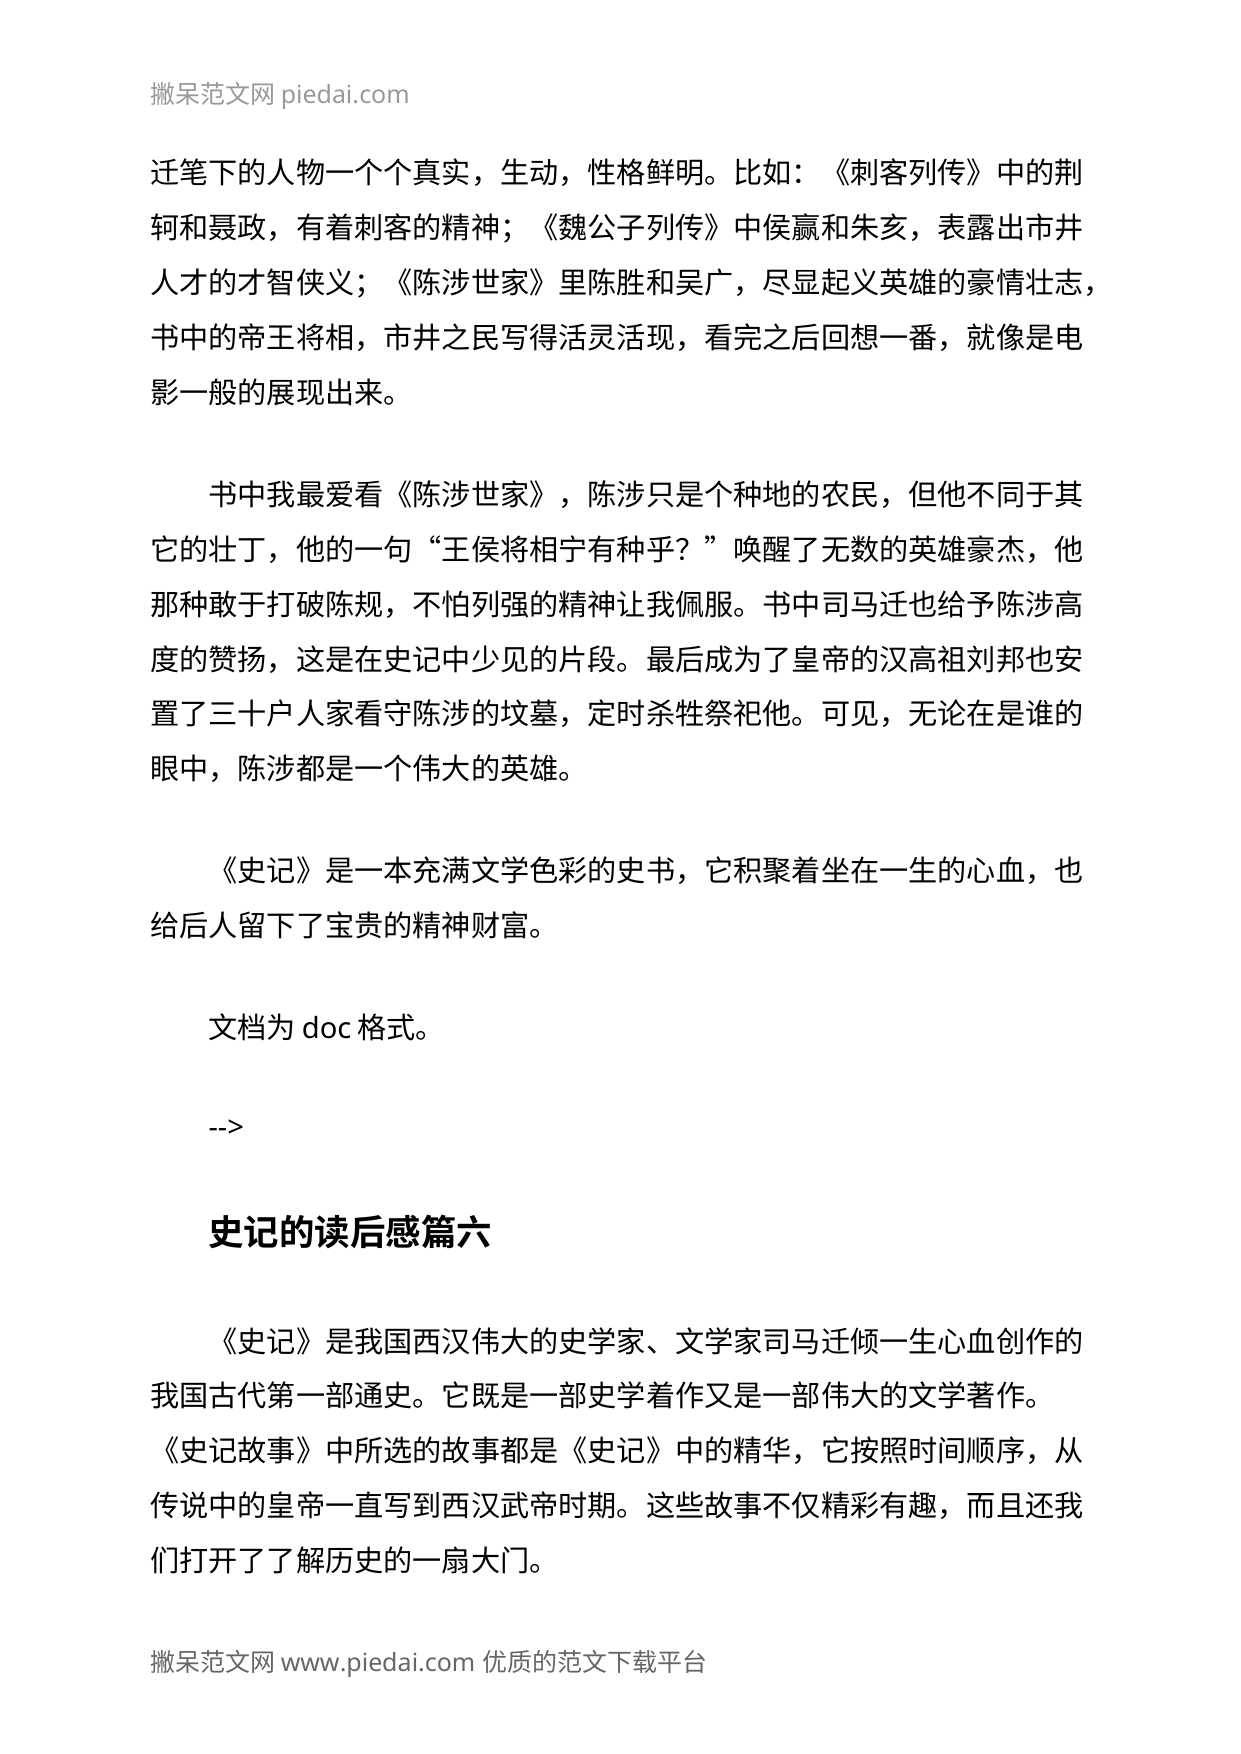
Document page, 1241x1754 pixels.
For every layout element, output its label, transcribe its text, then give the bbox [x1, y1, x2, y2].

text 《史记》是一本充满文学色彩的史书，它积聚着坐在一生的心血，也给后人留下了宝贵的精神财富。 [150, 848, 1090, 945]
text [150, 150, 1090, 412]
text --> [150, 1106, 1090, 1146]
text 书中我最爱看《陈涉世家》，陈涉只是个种地的农民，但他不同于其它的壮丁，他的一句“王侯将相宁有种乎？”唤醒了无数的英雄豪杰，他那种敢于打破陈规，不怕列强的精神让我佩服。书中司马迁也给予陈涉高度的赞扬，这是在史记中少见的片段。最后成为了皇帝的汉高祖刘邦也安置了三十户人家看守陈涉的坟墓，定时杀牲祭祀他。可见，无论在是谁的眼中，陈涉都是一个伟大的英雄。 [150, 471, 1090, 788]
text 《史记》是我国西汉伟大的史学家、文学家司马迁倾一生心血创作的我国古代第一部通史。它既是一部史学着作又是一部伟大的文学著作。《史记故事》中所选的故事都是《史记》中的精华，它按照时间顺序，从传说中的皇帝一直写到西汉武帝时期。这些故事不仅精彩有趣，而且还我们打开了了解历史的一扇大门。 [150, 1318, 1090, 1580]
text 史记的读后感篇六 [150, 1205, 1090, 1256]
text 文档为doc格式。 [150, 1004, 1090, 1047]
